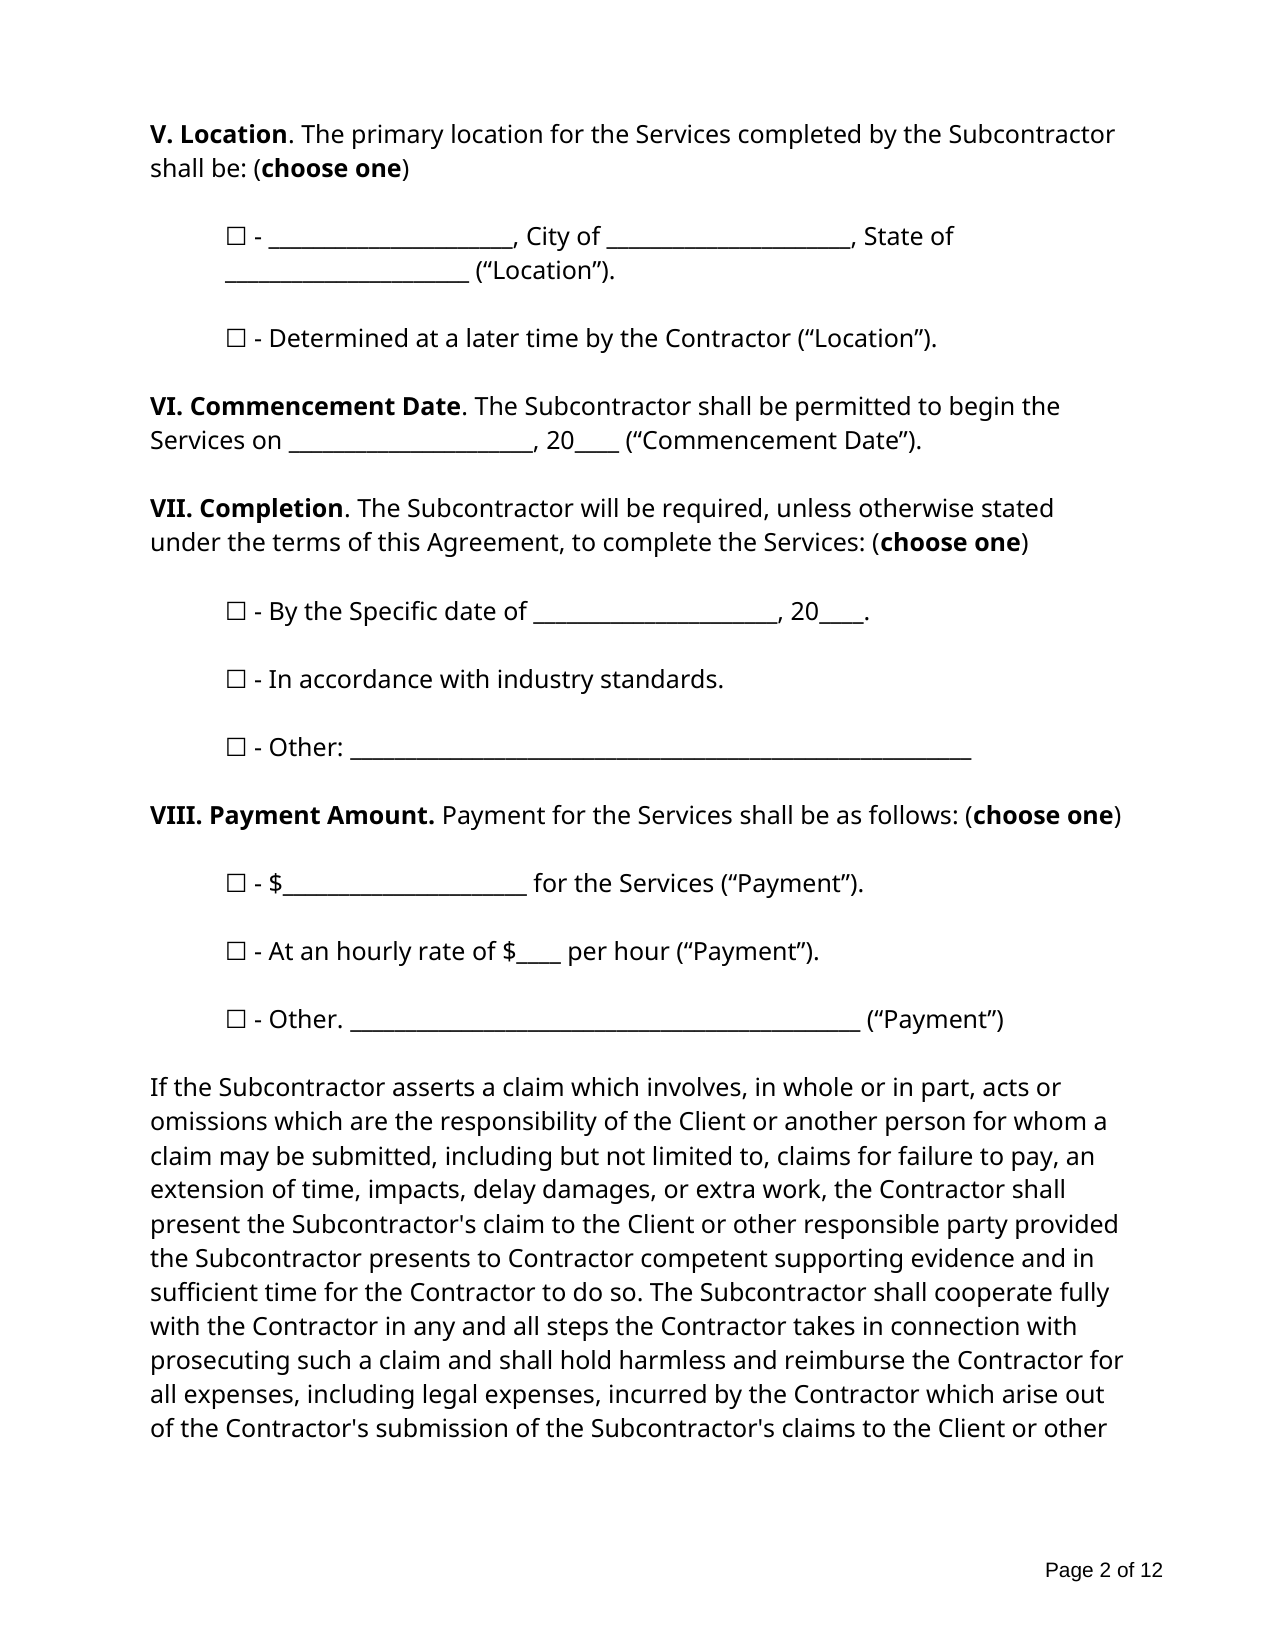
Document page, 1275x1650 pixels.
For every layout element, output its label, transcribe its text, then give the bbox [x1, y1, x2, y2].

text VI. Commencement Date. The Subcontractor shall be permitted to begin the Services on ______________________, 20____ (“Commencement Date”). [150, 389, 1125, 457]
text VII. Completion. The Subcontractor will be required, unless otherwise stated under the terms of this Agreement, to complete the Services: (choose one) [150, 491, 1125, 559]
text ☐ - At an hourly rate of $____ per hour (“Payment”). [225, 934, 1125, 968]
text ☐ - By the Specific date of ______________________, 20____. [225, 593, 1125, 627]
text ☐ - Determined at a later time by the Contractor (“Location”). [225, 321, 1125, 355]
text VIII. Payment Amount. Payment for the Services shall be as follows: (choose one) [150, 797, 1125, 832]
text ☐ - ______________________, City of ______________________, State of ______________________ (“Location”). [225, 218, 1125, 287]
text ☐ - Other. ______________________________________________ (“Payment”) [225, 1002, 1125, 1036]
text V. Location. The primary location for the Services completed by the Subcontractor shall be: (choose one) [150, 116, 1125, 184]
text ☐ - $______________________ for the Services (“Payment”). [225, 866, 1125, 900]
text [150, 1070, 1125, 1445]
text ☐ - Other: ________________________________________________________ [225, 729, 1125, 763]
text ☐ - In accordance with industry standards. [225, 661, 1125, 695]
